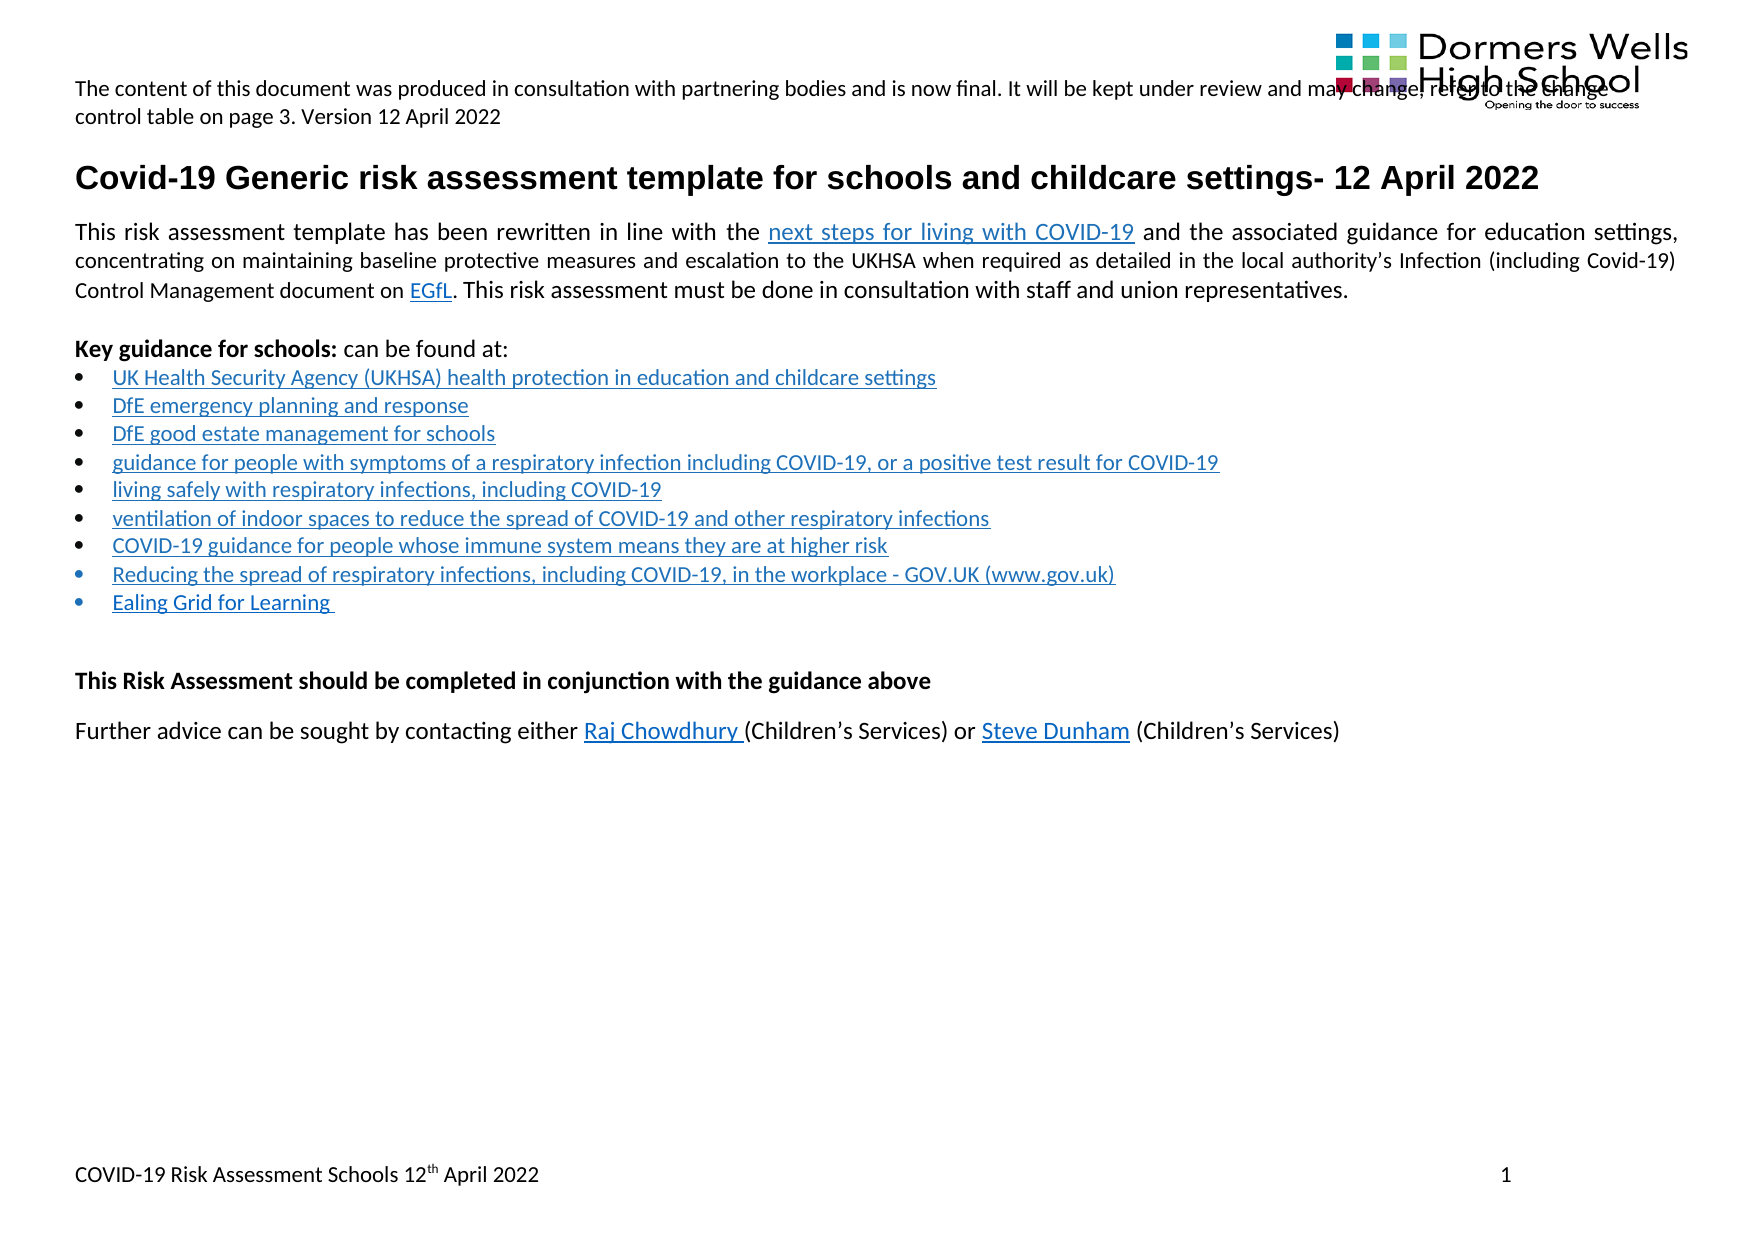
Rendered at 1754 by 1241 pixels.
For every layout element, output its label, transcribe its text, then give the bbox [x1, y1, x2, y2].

list living safely with respiratory infections, including COVID-19 [75, 476, 1679, 504]
list Reducing the spread of respiratory infections, including COVID-19, in the workplace - GOV.UK (www.gov.uk) [75, 560, 1679, 588]
picture [1336, 33, 1688, 110]
text Covid-19 Generic risk assessment template for schools and childcare settings- 12 April 2022 [75, 158, 1679, 196]
list DfE good estate management for schools [75, 419, 1679, 448]
list guidance for people with symptoms of a respiratory infection including COVID-19, or a positive test result for COVID-19 [75, 448, 1679, 476]
text Further advice can be sought by contacting either Raj Chowdhury (Children’s Services) or Steve Dunham (Children’s Services) [75, 715, 1679, 745]
list UK Health Security Agency (UKHSA) health protection in education and childcare settings [75, 363, 1679, 392]
text This Risk Assessment should be completed in conjunction with the guidance above [75, 665, 1679, 696]
list DfE emergency planning and response [75, 392, 1679, 419]
text This risk assessment template has been rewritten in line with the next steps for living with COVID-19 and the associated guidance for education settings, concentrating on maintaining baseline protective measures and escalation to the UKHSA when required as detailed in the local authority’s Infection (including Covid-19) Control Management document on EGfL. This risk assessment must be done in consultation with staff and union representatives. [75, 216, 1679, 305]
text Key guidance for schools: can be found at: [75, 333, 1679, 363]
list Ealing Grid for Learning [75, 588, 1679, 616]
list ventilation of indoor spaces to reduce the spread of COVID-19 and other respiratory infections [75, 504, 1679, 532]
list COVID-19 guidance for people whose immune system means they are at higher risk [75, 532, 1679, 560]
